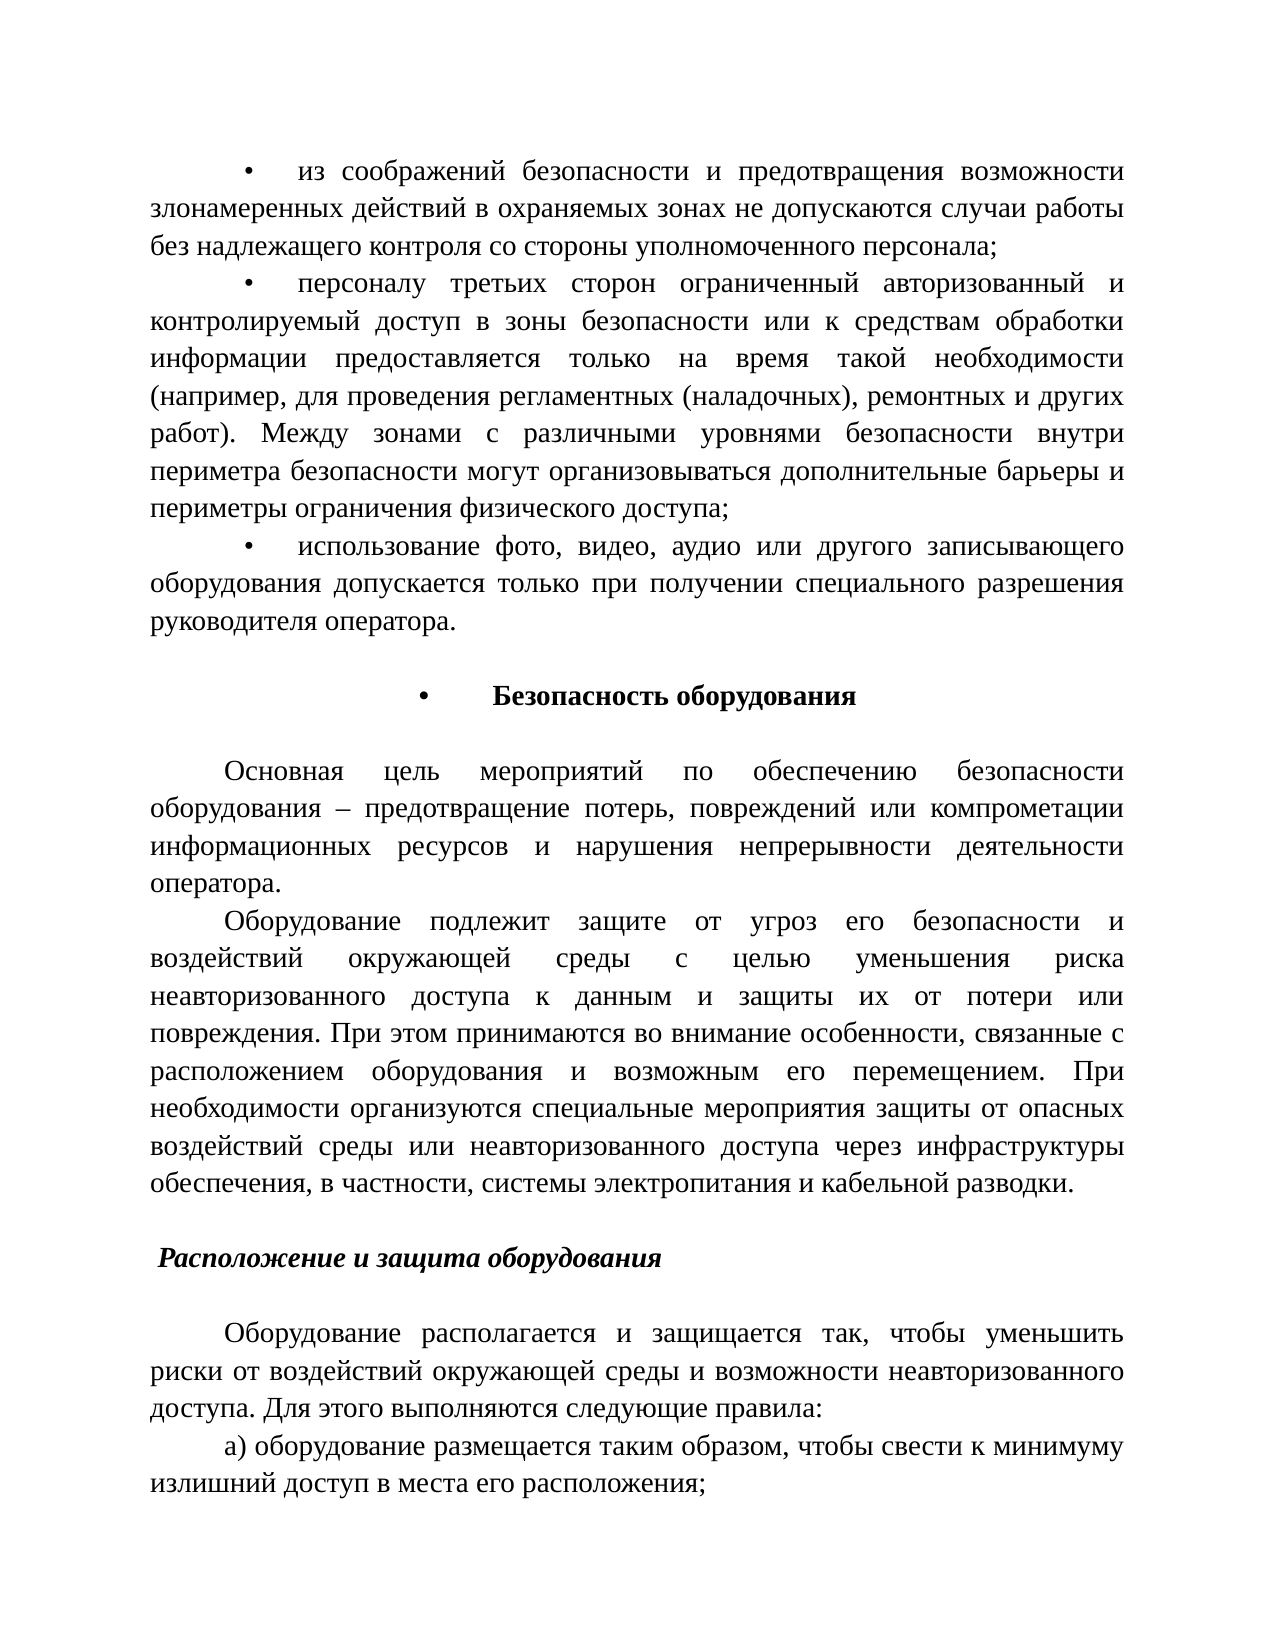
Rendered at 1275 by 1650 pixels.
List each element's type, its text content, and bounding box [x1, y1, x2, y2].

text Основная цель мероприятий по обеспечению безопасности оборудования – предотвращение потерь, повреждений или компрометации информационных ресурсов и нарушения непрерывности деятельности оператора. [150, 750, 1125, 900]
text а) оборудование размещается таким образом, чтобы свести к минимуму излишний доступ в места его расположения; [150, 1425, 1125, 1500]
text Оборудование подлежит защите от угроз его безопасности и воздействий окружающей среды с целью уменьшения риска неавторизованного доступа к данным и защиты их от потери или повреждения. При этом принимаются во внимание особенности, связанные с расположением оборудования и возможным его перемещением. При необходимости организуются специальные мероприятия защиты от опасных воздействий среды или неавторизованного доступа через инфраструктуры обеспечения, в частности, системы электропитания и кабельной разводки. [150, 900, 1125, 1200]
list персоналу третьих сторон ограниченный авторизованный и контролируемый доступ в зоны безопасности или к средствам обработки информации предоставляется только на время такой необходимости (например, для проведения регламентных (наладочных), ремонтных и других работ). Между зонами с различными уровнями безопасности внутри периметра безопасности могут организовываться дополнительные барьеры и периметры ограничения физического доступа; [150, 262, 1125, 525]
list Безопасность оборудования [150, 675, 1125, 712]
list из соображений безопасности и предотвращения возможности злонамеренных действий в охраняемых зонах не допускаются случаи работы без надлежащего контроля со стороны уполномоченного персонала; [150, 150, 1125, 262]
list использование фото, видео, аудио или другого записывающего оборудования допускается только при получении специального разрешения руководителя оператора. [150, 525, 1125, 637]
text Расположение и защита оборудования [150, 1237, 1125, 1275]
text Оборудование располагается и защищается так, чтобы уменьшить риски от воздействий окружающей среды и возможности неавторизованного доступа. Для этого выполняются следующие правила: [150, 1312, 1125, 1425]
